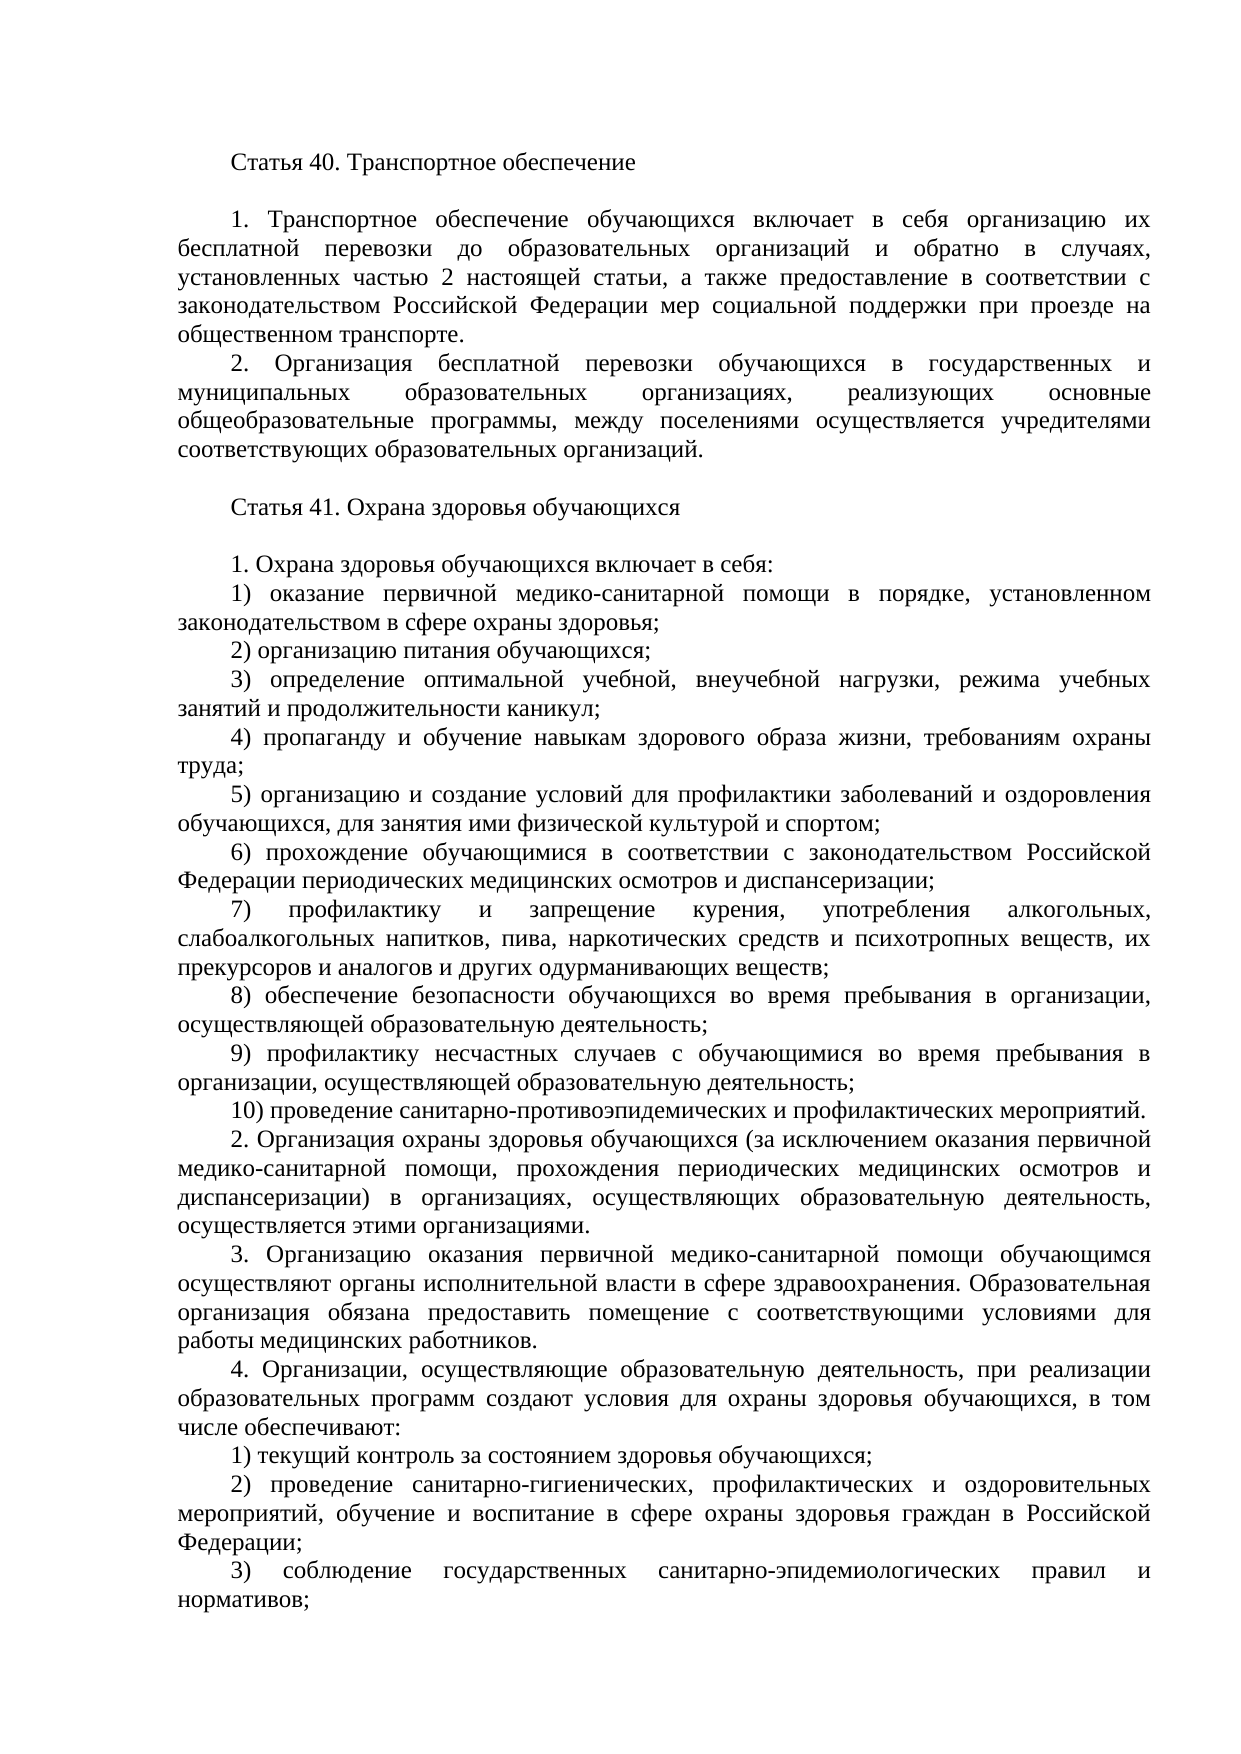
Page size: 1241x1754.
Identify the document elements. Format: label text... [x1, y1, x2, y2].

text 4. Организации, осуществляющие образовательную деятельность, при реализации образовательных программ создают условия для охраны здоровья обучающихся, в том числе обеспечивают: [177, 1354, 1152, 1441]
text 1) текущий контроль за состоянием здоровья обучающихся; [177, 1441, 1152, 1469]
text 9) профилактику несчастных случаев с обучающимися во время пребывания в организации, осуществляющей образовательную деятельность; [177, 1038, 1152, 1096]
text 1) оказание первичной медико-санитарной помощи в порядке, установленном законодательством в сфере охраны здоровья; [177, 578, 1152, 636]
text 10) проведение санитарно-противоэпидемических и профилактических мероприятий. [177, 1096, 1152, 1124]
text 2) организацию питания обучающихся; [177, 636, 1152, 664]
text 3. Организацию оказания первичной медико-санитарной помощи обучающимся осуществляют органы исполнительной власти в сфере здравоохранения. Образовательная организация обязана предоставить помещение с соответствующими условиями для работы медицинских работников. [177, 1239, 1152, 1354]
text 4) пропаганду и обучение навыкам здорового образа жизни, требованиям охраны труда; [177, 722, 1152, 779]
text Статья 41. Охрана здоровья обучающихся [177, 492, 1152, 521]
text 6) прохождение обучающимися в соответствии с законодательством Российской Федерации периодических медицинских осмотров и диспансеризации; [177, 837, 1152, 894]
text 1. Охрана здоровья обучающихся включает в себя: [177, 549, 1152, 578]
text 2. Организация бесплатной перевозки обучающихся в государственных и муниципальных образовательных организациях, реализующих основные общеобразовательные программы, между поселениями осуществляется учредителями соответствующих образовательных организаций. [177, 348, 1152, 463]
text Статья 40. Транспортное обеспечение [177, 147, 1152, 176]
text 3) определение оптимальной учебной, внеучебной нагрузки, режима учебных занятий и продолжительности каникул; [177, 664, 1152, 722]
text 8) обеспечение безопасности обучающихся во время пребывания в организации, осуществляющей образовательную деятельность; [177, 981, 1152, 1038]
text 2. Организация охраны здоровья обучающихся (за исключением оказания первичной медико-санитарной помощи, прохождения периодических медицинских осмотров и диспансеризации) в организациях, осуществляющих образовательную деятельность, осуществляется этими организациями. [177, 1124, 1152, 1239]
text 1. Транспортное обеспечение обучающихся включает в себя организацию их бесплатной перевозки до образовательных организаций и обратно в случаях, установленных частью 2 настоящей статьи, а также предоставление в соответствии с законодательством Российской Федерации мер социальной поддержки при проезде на общественном транспорте. [177, 204, 1152, 348]
text 7) профилактику и запрещение курения, употребления алкогольных, слабоалкогольных напитков, пива, наркотических средств и психотропных веществ, их прекурсоров и аналогов и других одурманивающих веществ; [177, 894, 1152, 981]
text 5) организацию и создание условий для профилактики заболеваний и оздоровления обучающихся, для занятия ими физической культурой и спортом; [177, 779, 1152, 837]
text 2) проведение санитарно-гигиенических, профилактических и оздоровительных мероприятий, обучение и воспитание в сфере охраны здоровья граждан в Российской Федерации; [177, 1469, 1152, 1556]
text 3) соблюдение государственных санитарно-эпидемиологических правил и нормативов; [177, 1556, 1152, 1613]
